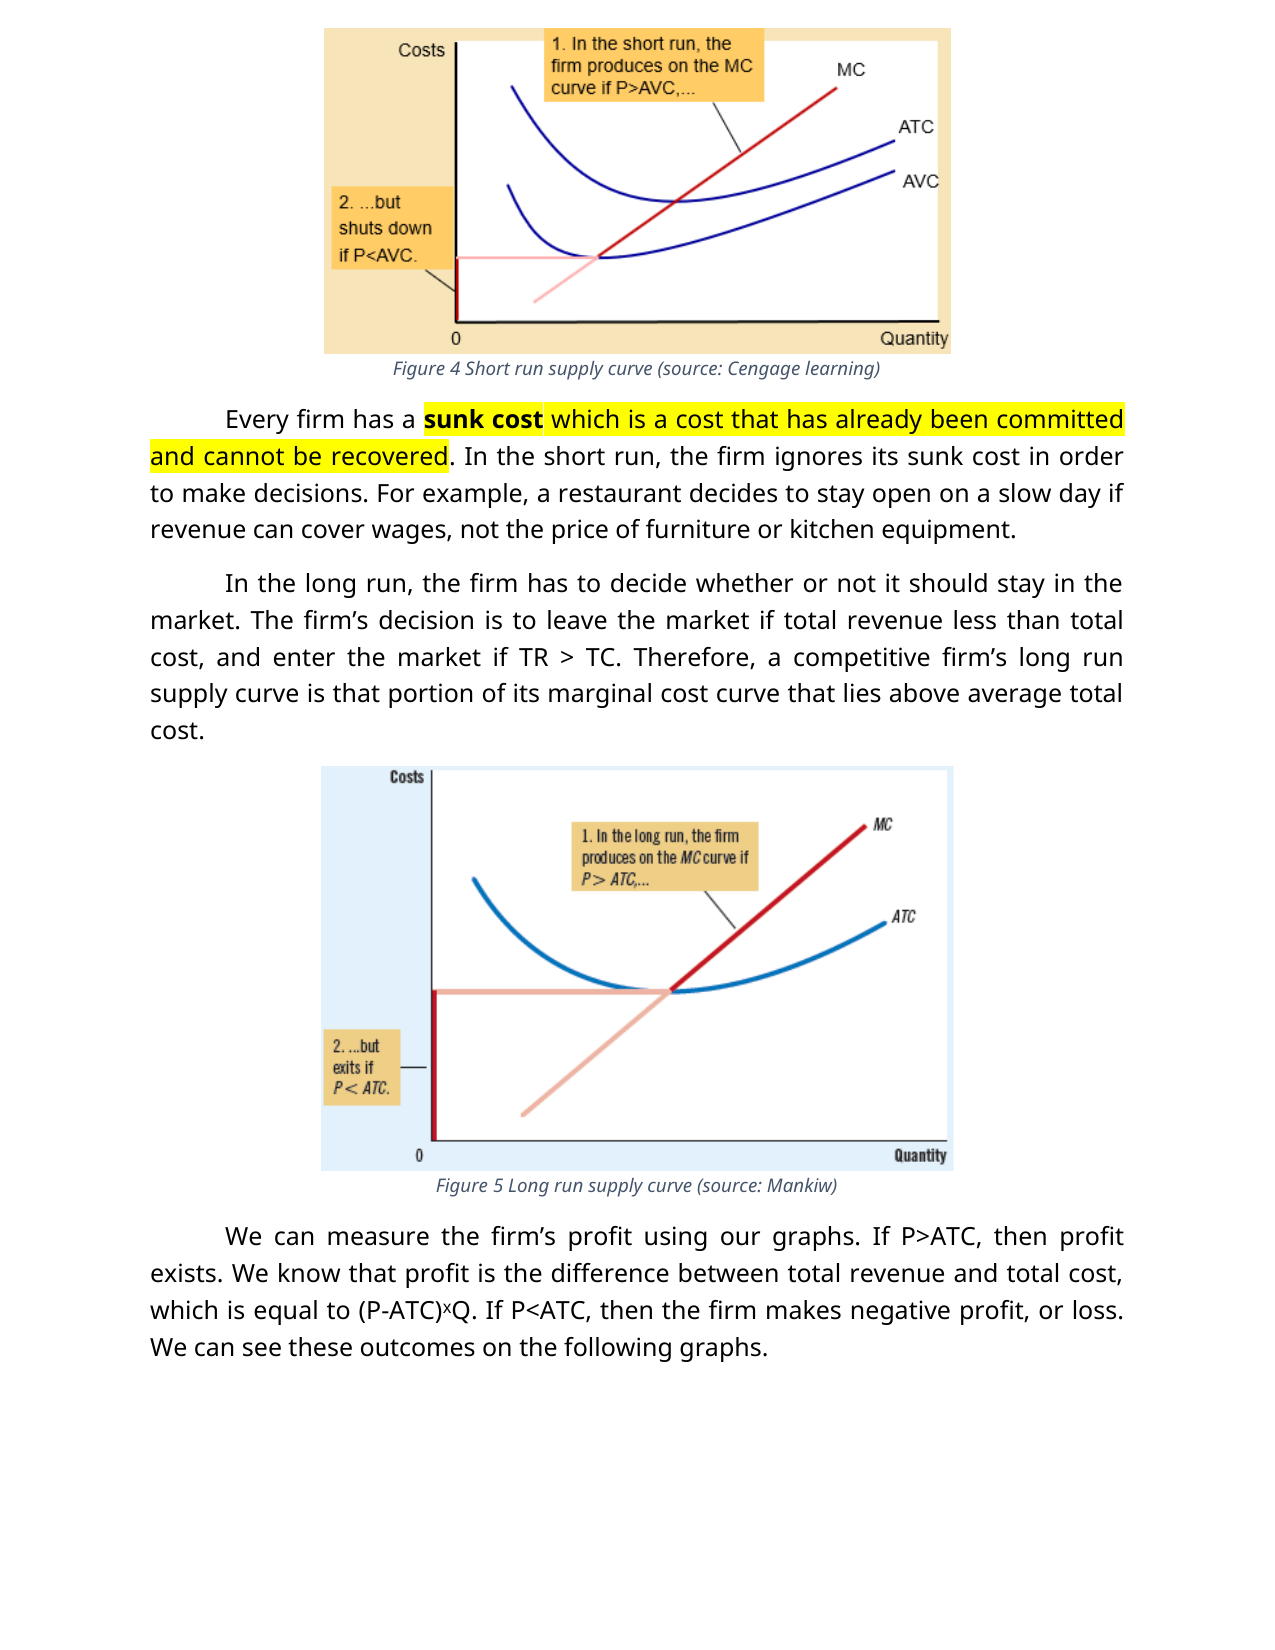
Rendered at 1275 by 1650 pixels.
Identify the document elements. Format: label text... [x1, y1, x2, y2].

text Figure 4 Short run supply curve (source: Cengage learning) [150, 356, 1125, 381]
text We can measure the firm’s profit using our graphs. If P>ATC, then profit exists. We know that profit is the difference between total revenue and total cost, which is equal to (P-ATC)ˣQ. If P<ATC, then the firm makes negative profit, or loss. We can see these outcomes on the following graphs. [150, 1219, 1125, 1363]
text In the long run, the firm has to decide whether or not it should stay in the market. The firm’s decision is to leave the market if total revenue less than total cost, and enter the market if TR > TC. Therefore, a competitive firm’s long run supply curve is that portion of its marginal cost curve that lies above average total cost. [150, 566, 1125, 747]
text Figure 5 Long run supply curve (source: Mankiw) [150, 1173, 1125, 1198]
text Every firm has a sunk cost which is a cost that has already been committed and cannot be recovered. In the short run, the firm ignores its sunk cost in order to make decisions. For example, a restaurant decides to stay open on a slow day if revenue can cover wages, not the price of furniture or kitchen equipment. [150, 402, 1125, 546]
picture [324, 28, 951, 354]
